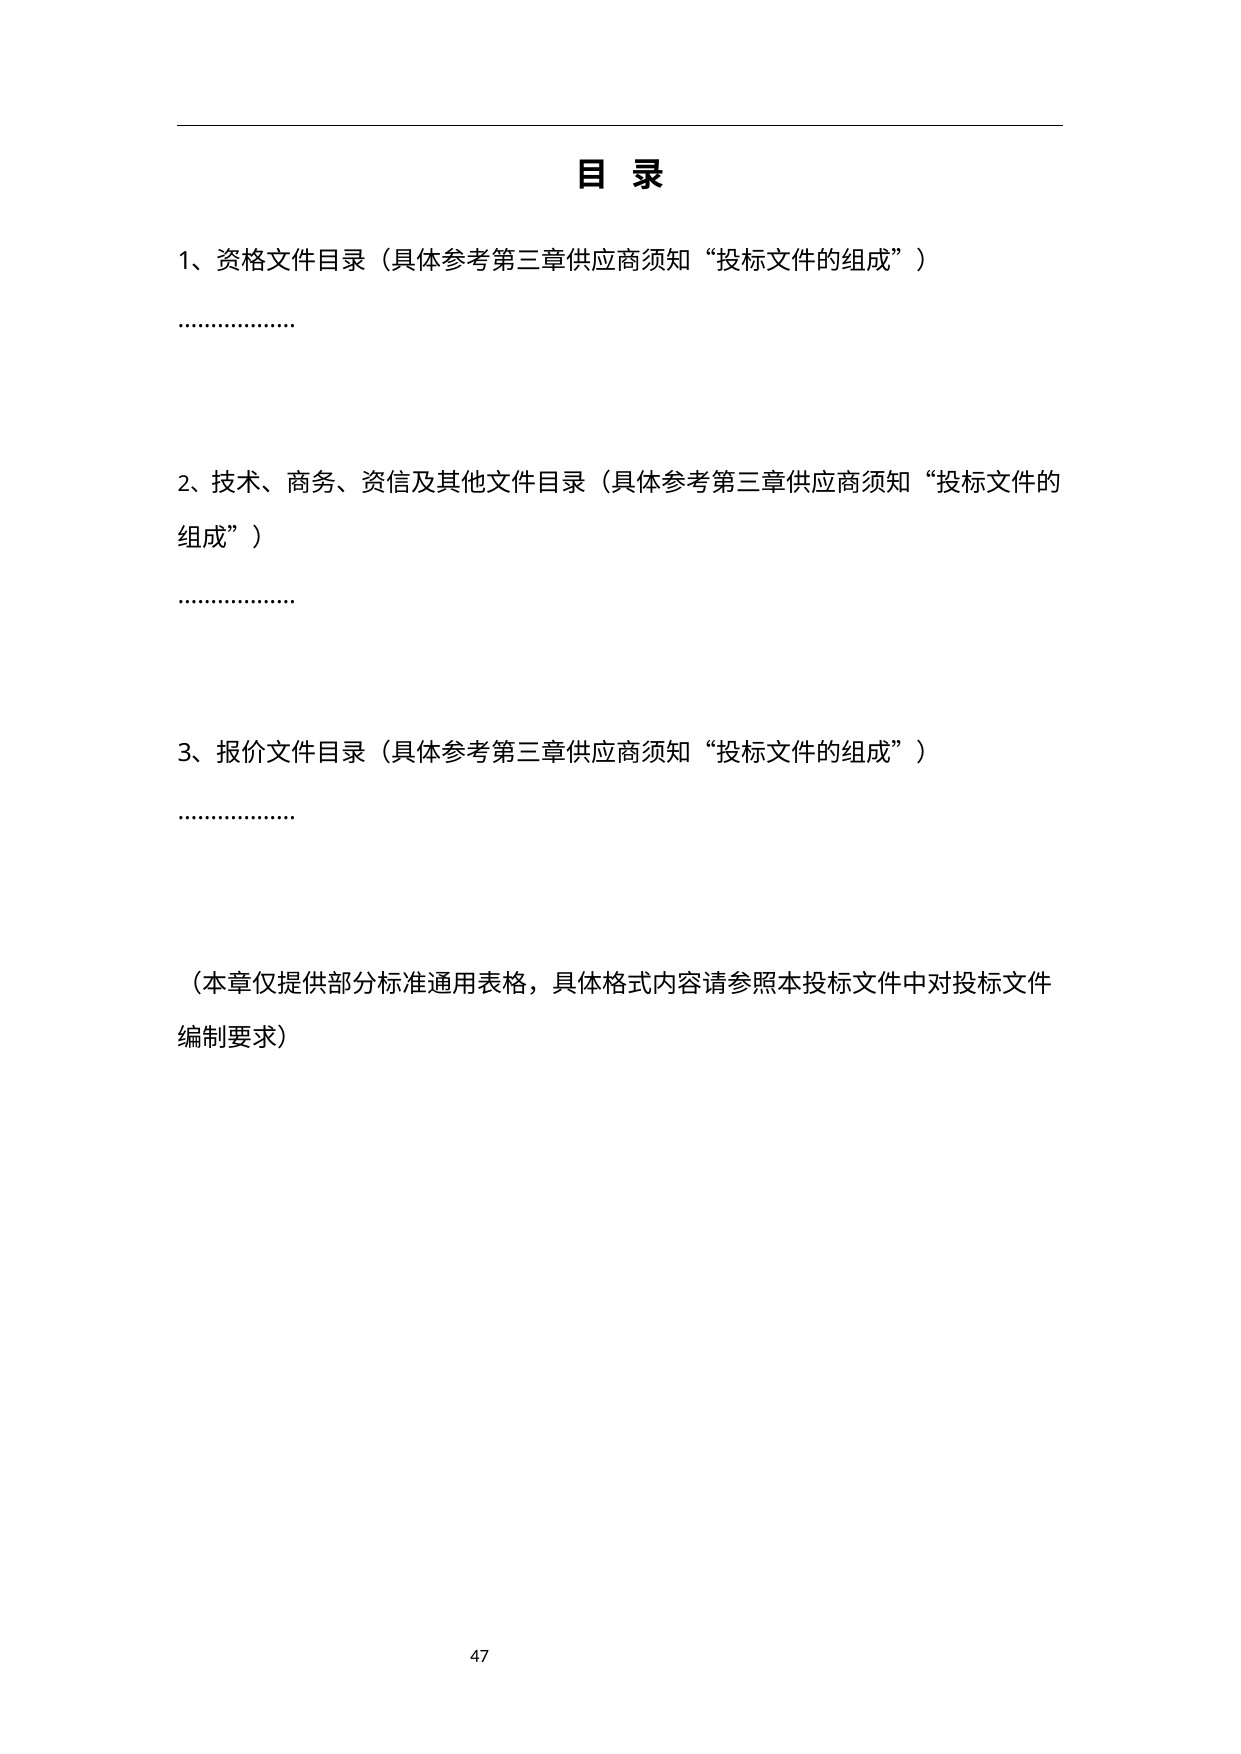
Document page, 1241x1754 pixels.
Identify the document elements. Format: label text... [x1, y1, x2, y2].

text 目 录 [177, 148, 1063, 196]
text 2、技术、商务、资信及其他文件目录（具体参考第三章供应商须知“投标文件的组成”） [177, 463, 1063, 553]
text 1、资格文件目录（具体参考第三章供应商须知“投标文件的组成”） [177, 241, 1063, 277]
text ……………… [177, 577, 1063, 611]
text （本章仅提供部分标准通用表格，具体格式内容请参照本投标文件中对投标文件编制要求） [177, 963, 1063, 1054]
text ……………… [177, 300, 1063, 334]
text 3、报价文件目录（具体参考第三章供应商须知“投标文件的组成”） [177, 733, 1063, 769]
text ……………… [177, 792, 1063, 826]
